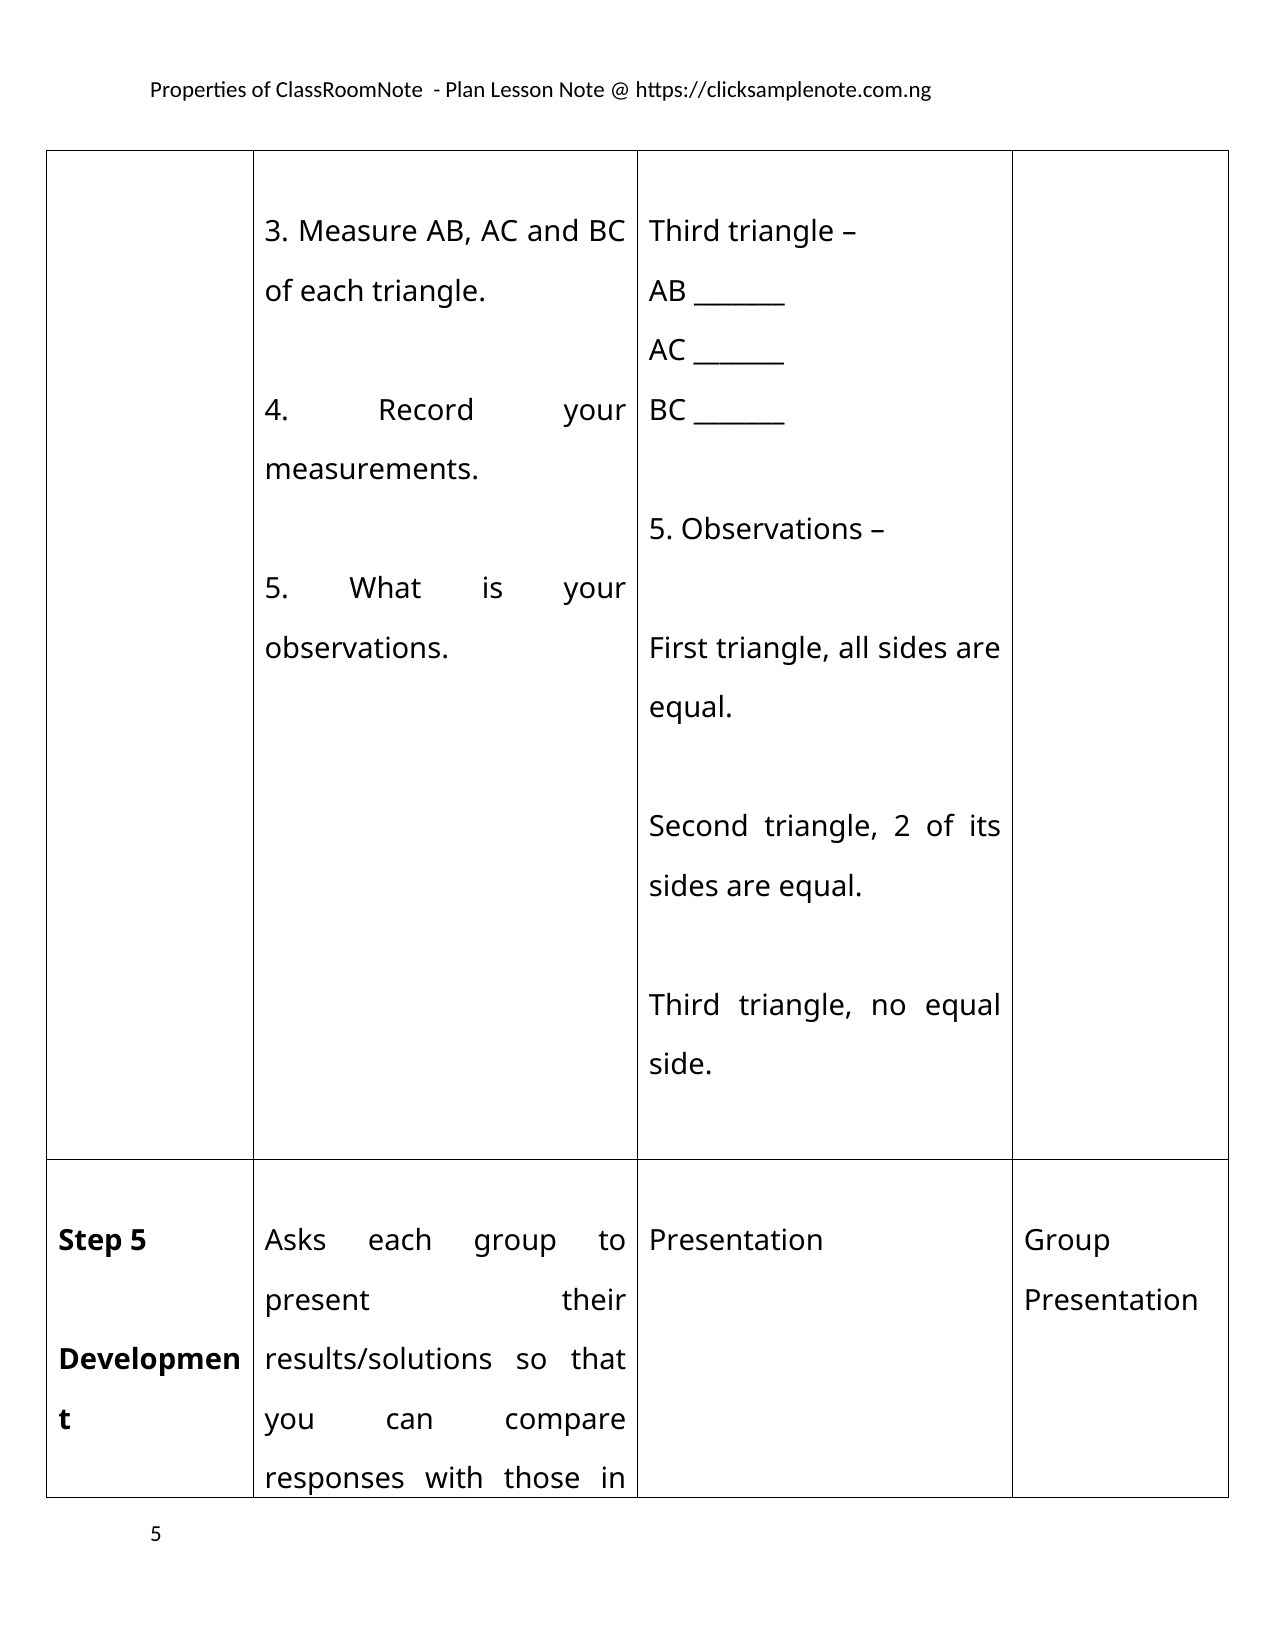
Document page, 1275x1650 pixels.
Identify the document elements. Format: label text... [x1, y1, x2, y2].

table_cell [47, 1160, 253, 1497]
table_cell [1013, 151, 1228, 1159]
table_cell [254, 1160, 637, 1497]
table_cell Group Presentation [1013, 1160, 1228, 1497]
table_cell Presentation [638, 1160, 1012, 1497]
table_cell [254, 151, 637, 1159]
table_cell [638, 151, 1012, 1159]
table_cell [47, 151, 253, 1159]
